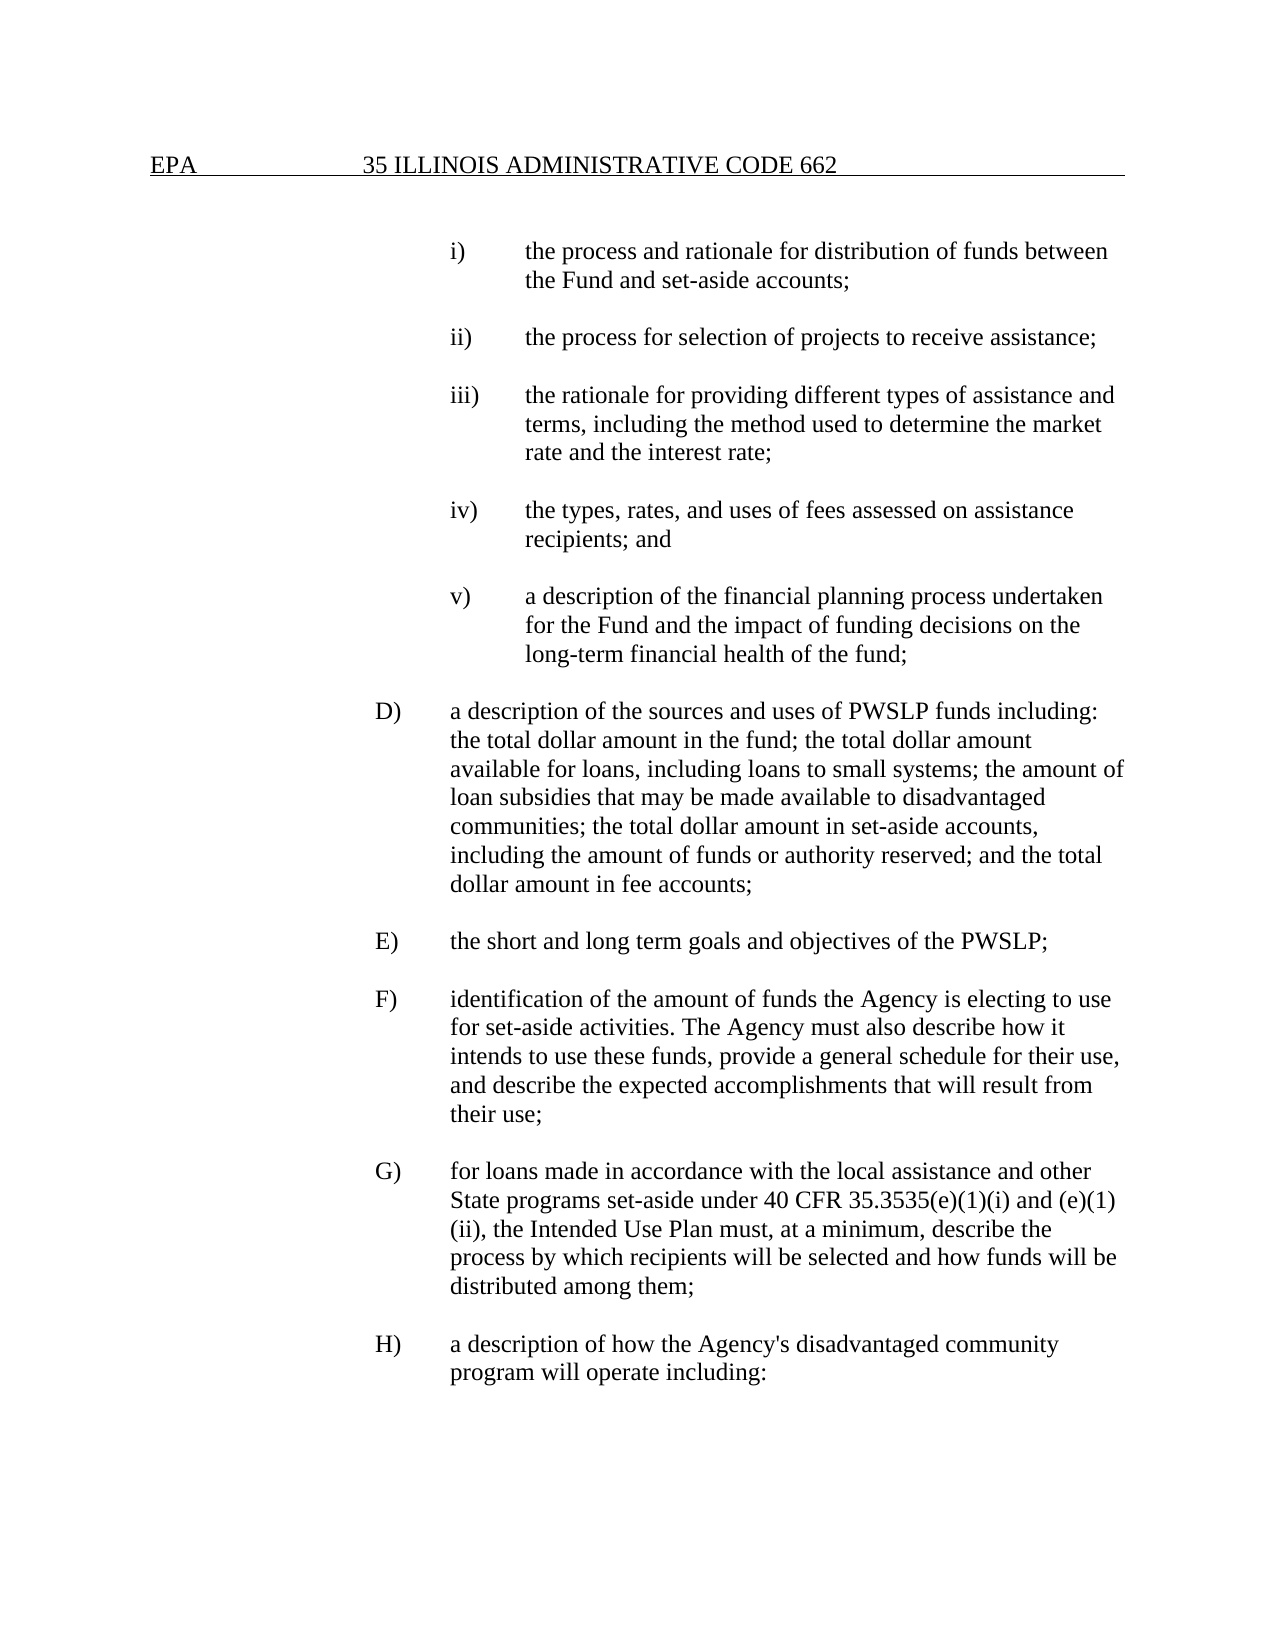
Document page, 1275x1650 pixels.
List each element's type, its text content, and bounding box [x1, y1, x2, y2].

text ii) the process for selection of projects to receive assistance; [375, 322, 1125, 351]
text iv) the types, rates, and uses of fees assessed on assistance recipients; and [450, 495, 1125, 552]
text G) for loans made in accordance with the local assistance and other State programs set-aside under 40 CFR 35.3535(e)(1)(i) and (e)(1)(ii), the Intended Use Plan must, at a minimum, describe the process by which recipients will be selected and how funds will be distributed among them; [375, 1156, 1125, 1300]
text F) identification of the amount of funds the Agency is electing to use for set-aside activities. The Agency must also describe how it intends to use these funds, provide a general schedule for their use, and describe the expected accomplishments that will result from their use; [375, 984, 1125, 1127]
text iii) the rationale for providing different types of assistance and terms, including the method used to determine the market rate and the interest rate; [450, 380, 1125, 466]
text D) a description of the sources and uses of PWSLP funds including: the total dollar amount in the fund; the total dollar amount available for loans, including loans to small systems; the amount of loan subsidies that may be made available to disadvantaged communities; the total dollar amount in set-aside accounts, including the amount of funds or authority reserved; and the total dollar amount in fee accounts; [375, 696, 1125, 897]
text E) the short and long term goals and objectives of the PWSLP; [300, 926, 1125, 955]
text H) a description of how the Agency's disadvantaged community program will operate including: [375, 1329, 1125, 1386]
text i) the process and rationale for distribution of funds between the Fund and set-aside accounts; [450, 236, 1125, 294]
text v) a description of the financial planning process undertaken for the Fund and the impact of funding decisions on the long-term financial health of the fund; [450, 581, 1125, 667]
